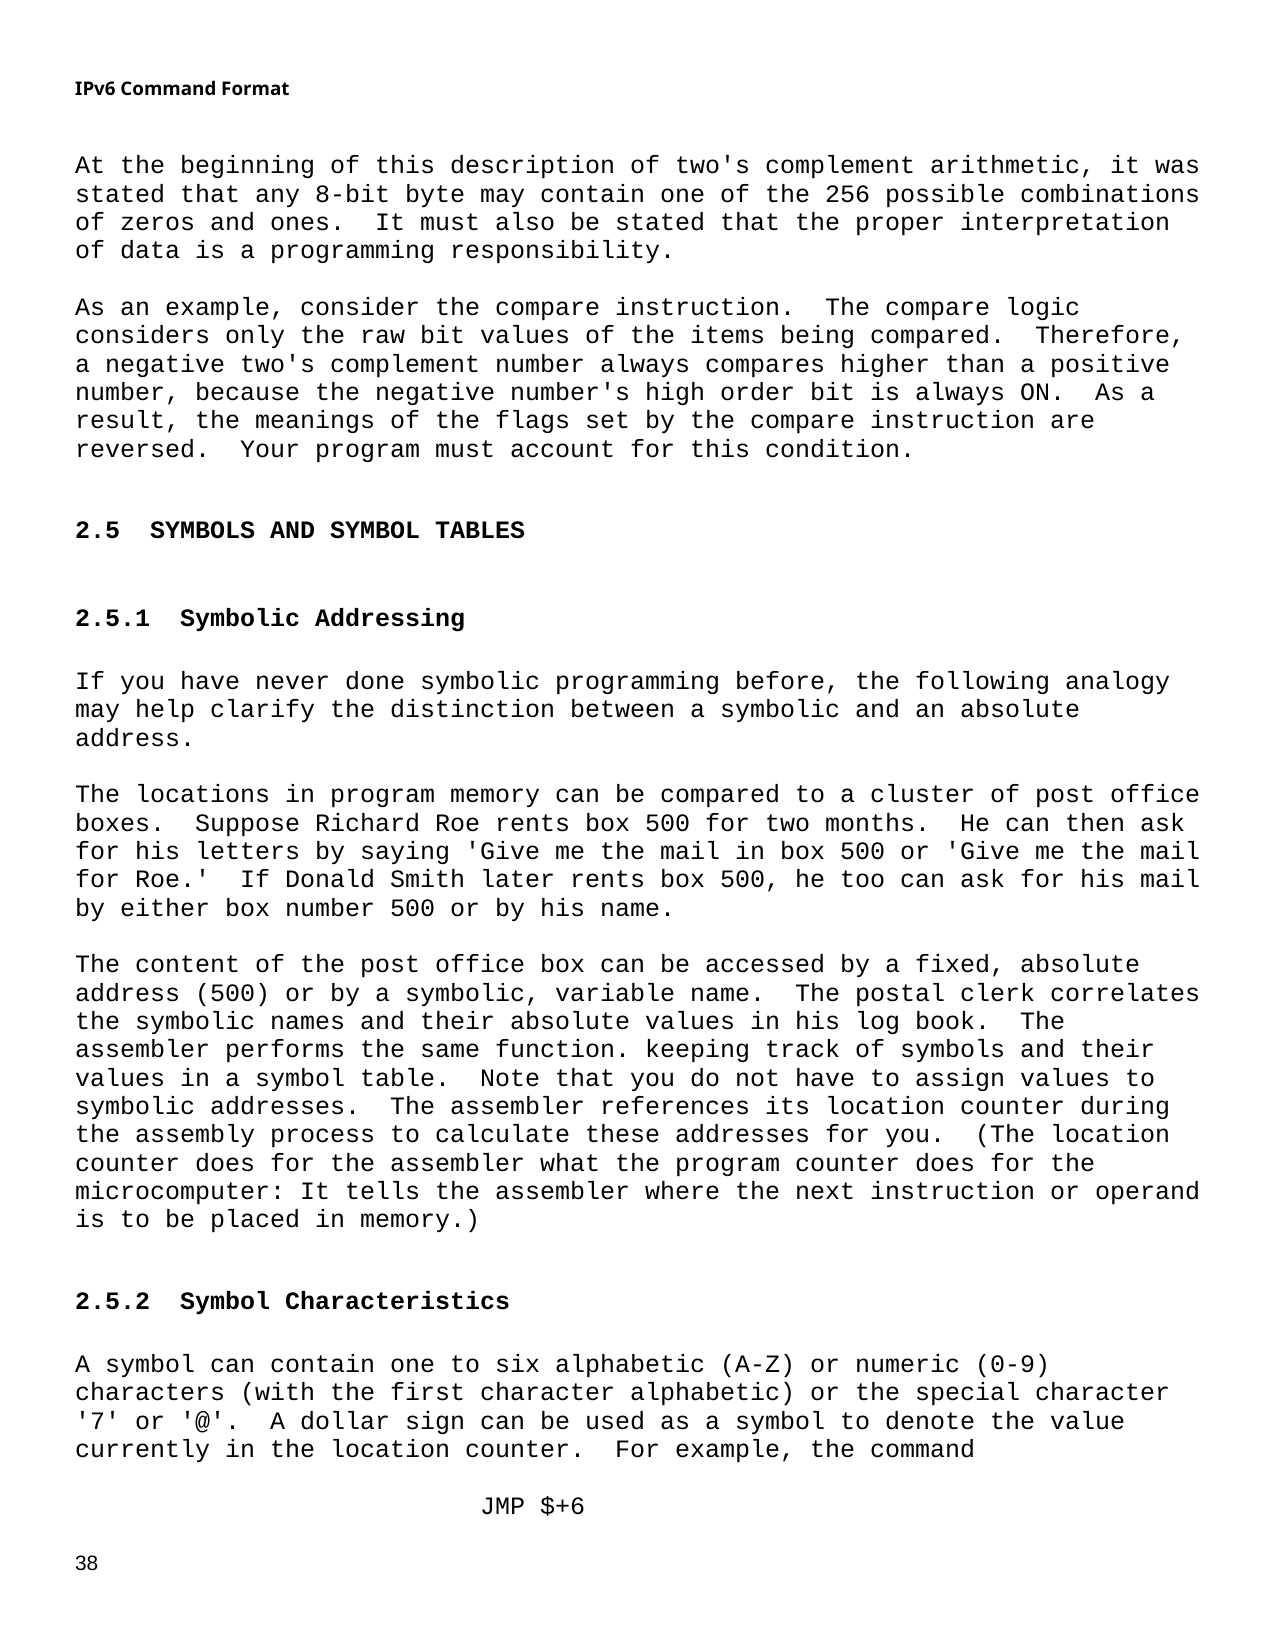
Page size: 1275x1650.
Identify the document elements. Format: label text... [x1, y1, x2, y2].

subtitle Symbolic Addressing [75, 606, 1200, 634]
text JMP $+6 [75, 1493, 1200, 1522]
text The locations in program memory can be compared to a cluster of post office boxes. Suppose Richard Roe rents box 500 for two months. He can then ask for his letters by saying 'Give me the mail in box 500 or 'Give me the mail for Roe.' If Donald Smith later rents box 500, he too can ask for his mail by either box number 500 or by his name. [75, 782, 1200, 924]
text If you have never done symbolic programming before, the following analogy may help clarify the distinction between a symbolic and an absolute address. [75, 669, 1200, 754]
subtitle SYMBOLS AND SYMBOL TABLES [75, 518, 1200, 546]
text As an example, consider the compare instruction. The compare logic considers only the raw bit values of the items being compared. Therefore, a negative two's complement number always compares higher than a positive number, because the negative number's high order bit is always ON. As a result, the meanings of the flags set by the compare instruction are reversed. Your program must account for this condition. [75, 294, 1200, 464]
text The content of the post office box can be accessed by a fixed, absolute address (500) or by a symbolic, variable name. The postal clerk correlates the symbolic names and their absolute values in his log book. The assembler performs the same function. keeping track of symbols and their values in a symbol table. Note that you do not have to assign values to symbolic addresses. The assembler references its location counter during the assembly process to calculate these addresses for you. (The location counter does for the assembler what the program counter does for the microcomputer: It tells the assembler where the next instruction or operand is to be placed in memory.) [75, 952, 1200, 1235]
subtitle Symbol Characteristics [75, 1289, 1200, 1317]
text At the beginning of this description of two's complement arithmetic, it was stated that any 8-bit byte may contain one of the 256 possible combinations of zeros and ones. It must also be stated that the proper interpretation of data is a programming responsibility. [75, 153, 1200, 266]
text A symbol can contain one to six alphabetic (A-Z) or numeric (0-9) characters (with the first character alphabetic) or the special character '7' or '@'. A dollar sign can be used as a symbol to denote the value currently in the location counter. For example, the command [75, 1352, 1200, 1465]
